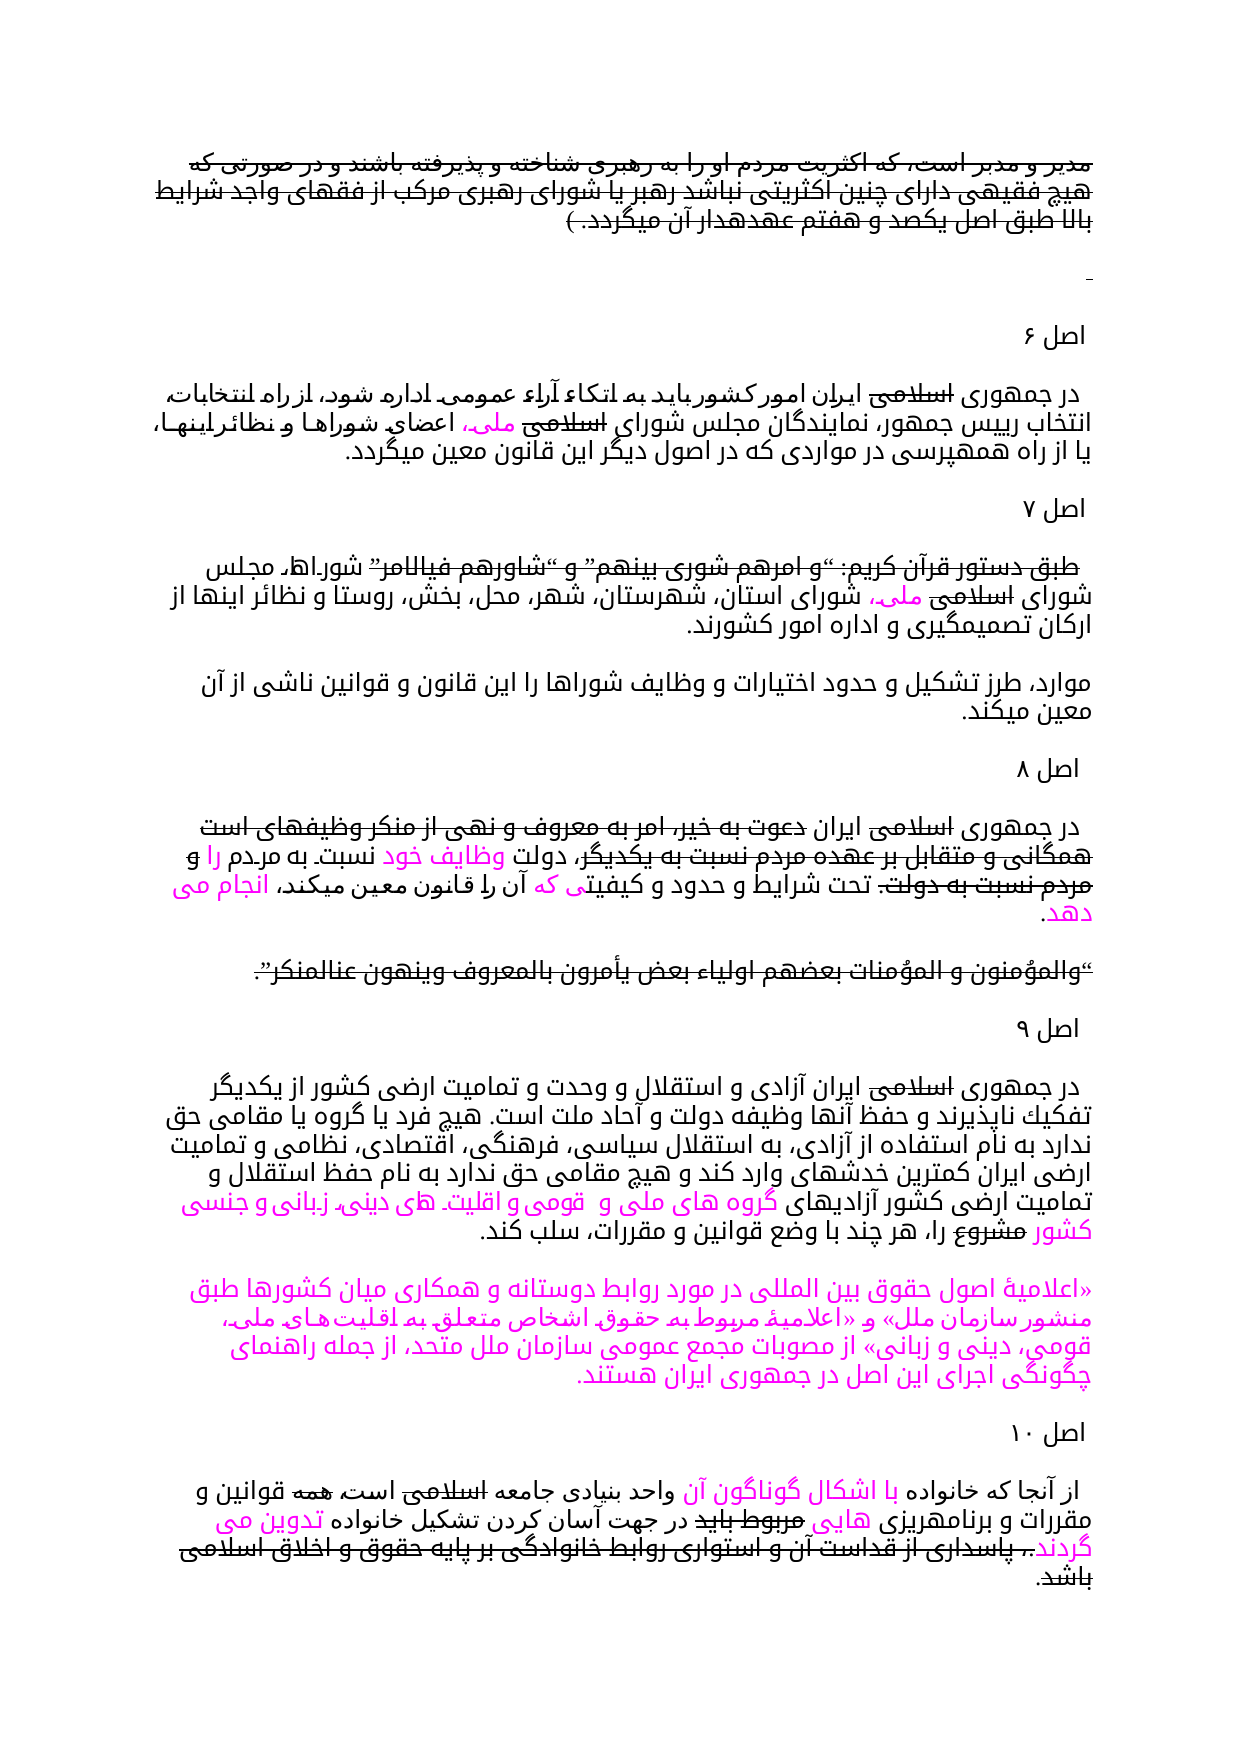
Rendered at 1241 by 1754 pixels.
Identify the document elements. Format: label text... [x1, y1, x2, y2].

text اصل ۷ [148, 494, 1093, 523]
text اصل ۶ [148, 321, 1093, 350]
text «اعلاميۀ اصول حقوق بين المللى در مورد روابط دوستانه و همکارى ميان کشورها طبق منشور سازمان ملل» و «اعلاميۀ مربوط به حقوق اشخاص متعلق به اقليت هاى ملى، قومى، دينى و زبانی» از مصوبات مجمع عمومى سازمان ملل متحد، از جمله راهنماى چگونگى اجراى اين اصل در جمهورى ايران هستند. [148, 1274, 1093, 1389]
text موارد، طرز تشكيل و حدود اختيارات و وظايف شوراها را اين قانون و قوانين ناشى از آن معين ميكند. [148, 668, 1093, 725]
text اصل ١٠ [148, 1418, 1093, 1447]
text طبق دستور قرآن كريم: “و امرهم شورى بينهم” و “شاورهم فيالامر” شوراها، مجلس شوراى اسلامى ملى، شوراى استان، شهرستان، شهر، محل، بخش، روستا و نظائر اينها از اركان تصميم‏گيرى و اداره امور كشورند. [148, 552, 1093, 638]
text در جمهورى اسلامى ايران آزادى و استقلال و وحدت و تماميت ارضى كشور از يكديگر تفكيك ناپذيرند و حفظ آنها وظيفه دولت و آحاد ملت است. هيچ فرد يا گروه يا مقامى حق ندارد به نام استفاده از آزادى، به استقلال سياسى، فرهنگى، اقتصادى، نظامى و تماميت ارضى ايران كمترين خدشه‏اى وارد كند و هيچ مقامى حق ندارد به نام حفظ استقلال و تماميت ارضى كشور آزاديهاى گروه هاى ملى و قومى و اقليت های دينى، زبانی و جنسی کشور مشروع را، هر چند با وضع قوانين و مقررات، سلب كند. [148, 1072, 1093, 1245]
text اصل ۹ [148, 1014, 1093, 1043]
text “والموُمنون و الموُمنات بعضهم اولياء بعض يأمرون بالمعروف وينهون عن‏المنكر”. [148, 956, 1093, 985]
text در جمهورى اسلامى ايران امور كشور بايد به اتكاء آراء عمومى اداره شود، از راه انتخابات، انتخاب رييس جمهور، نمايندگان مجلس شوراى اسلامى ملى، اعضاى شوراها و نظائر اينها، يا از راه همه‏پرسى در مواردى كه در اصول ديگر اين قانون معين ميگردد. [148, 379, 1093, 465]
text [148, 148, 1093, 234]
text اصل ٨ [148, 754, 1093, 783]
text در جمهورى اسلامى ايران دعوت به خير، امر به معروف و نهى از منكر وظيفه‏اى است همگانى و متقابل بر عهده مردم نسبت به يكديگر، دولت وظايف خود نسبت به مردم را و مردم نسبت به دولت. تحت شرايط و حدود و كيفيتى که آن را قانون معين ميكند، انجام مى دهد. [148, 812, 1093, 927]
text از آنجا كه خانواده با اشکال گوناگون آن واحد بنيادى جامعه اسلامى است، همه قوانين و مقررات و برنامه‏ريزى هايى مربوط بايد در جهت آسان كردن تشكيل خانواده تدوين مى گردند.، پاسدارى از قداست آن و استوارى روابط خانوادگى بر پايه حقوق و اخلاق اسلامى باشد. [148, 1476, 1093, 1591]
